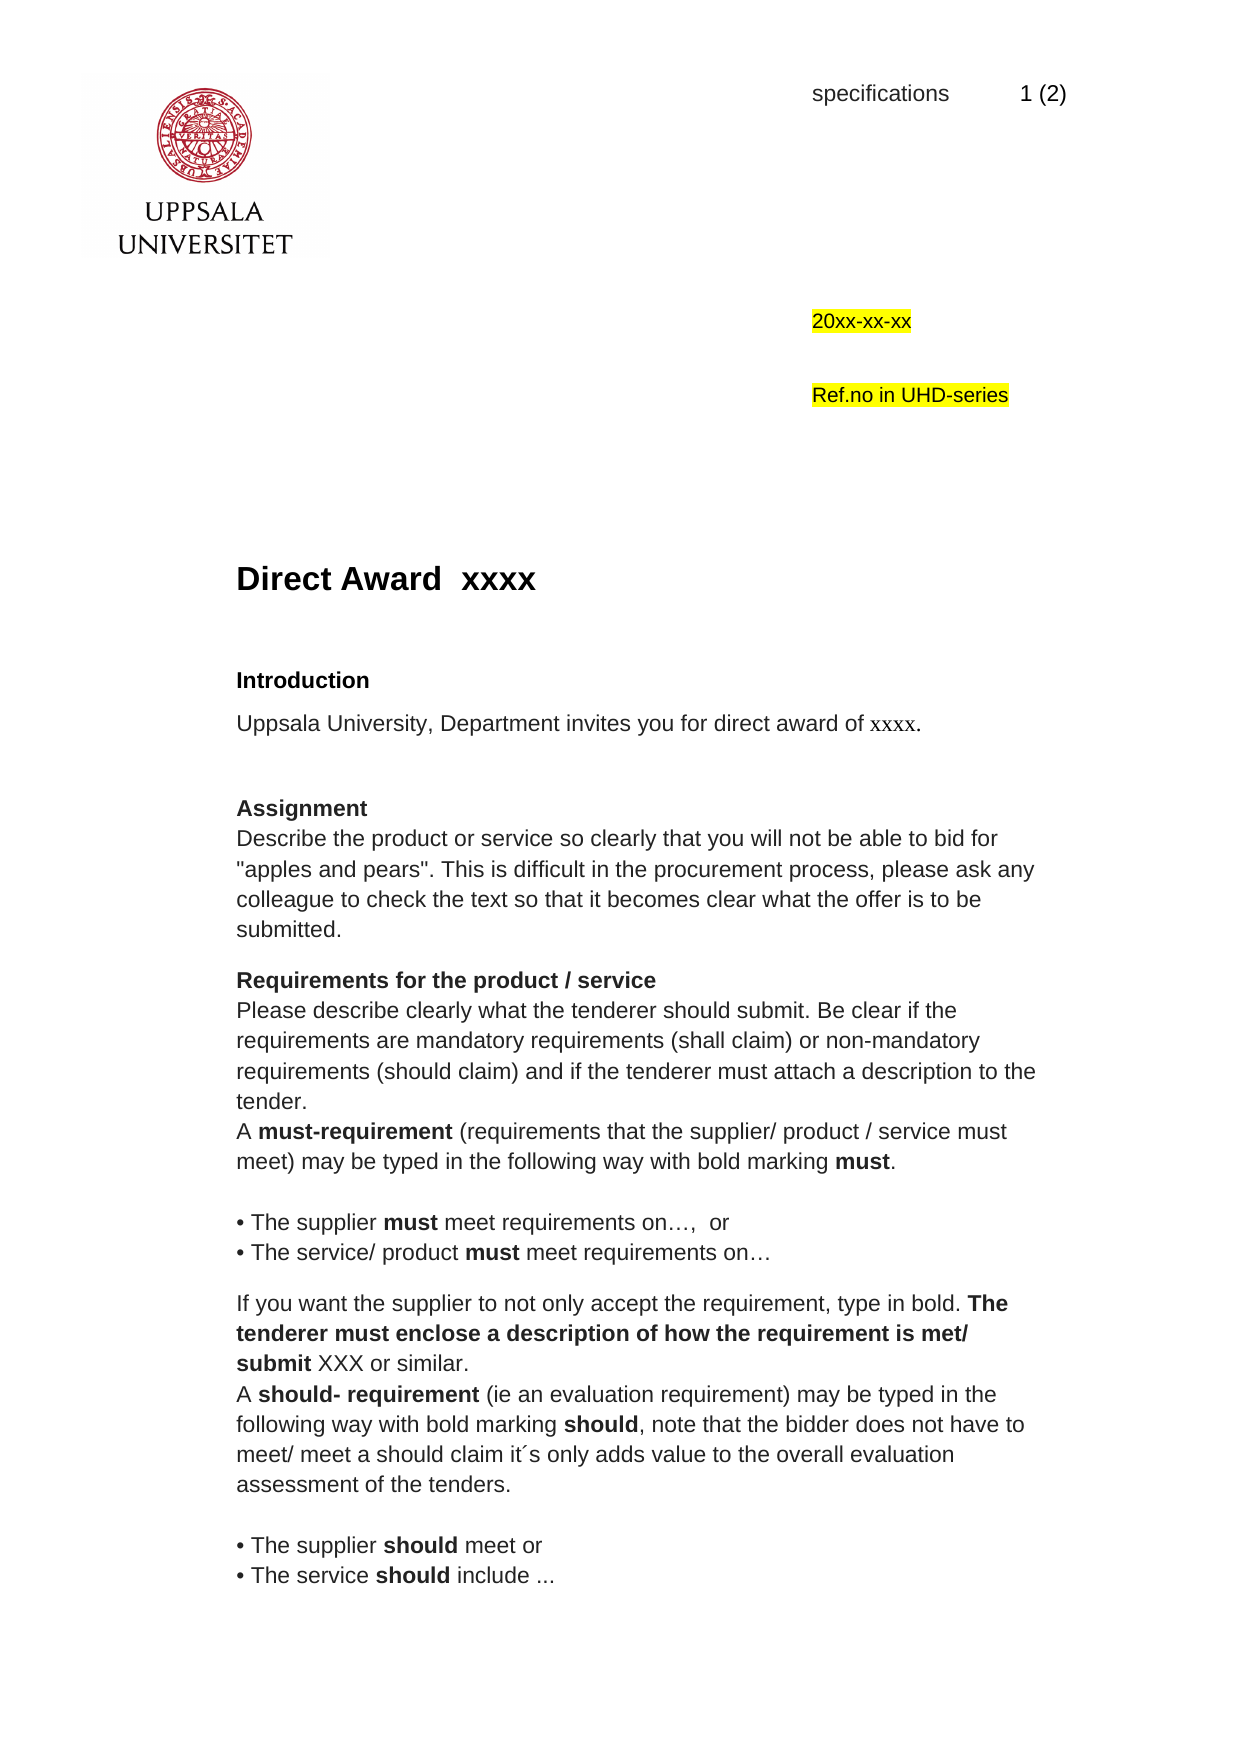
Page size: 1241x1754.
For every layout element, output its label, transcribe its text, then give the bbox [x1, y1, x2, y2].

picture [81, 73, 330, 258]
text If you want the supplier to not only accept the requirement, type in bold. The tenderer must enclose a description of how the requirement is met/ submit XXX or similar. A should- requirement (ie an evaluation requirement) may be typed in the following way with bold marking should, note that the bidder does not have to meet/ meet a should claim it´s only adds value to the overall evaluation assessment of the tenders. • The supplier should meet or • The service should include ... [236, 1290, 1037, 1588]
text Requirements for the product / service Please describe clearly what the tenderer should submit. Be clear if the requirements are mandatory requirements (shall claim) or non-mandatory requirements (should claim) and if the tenderer must attach a description to the tender. A must-requirement (requirements that the supplier/ product / service must meet) may be typed in the following way with bold marking must. • The supplier must meet requirements on…, or • The service/ product must meet requirements on… [236, 967, 1037, 1265]
text Assignment Describe the product or service so clearly that you will not be able to bid for "apples and pears". This is difficult in the procurement process, please ask any colleague to check the text so that it becomes clear what the offer is to be submitted. [236, 795, 1037, 942]
text Uppsala University, Department invites you for direct award of xxxx. [236, 709, 1037, 736]
text Direct Award xxxx [236, 559, 1037, 597]
text Introduction [236, 667, 1037, 693]
